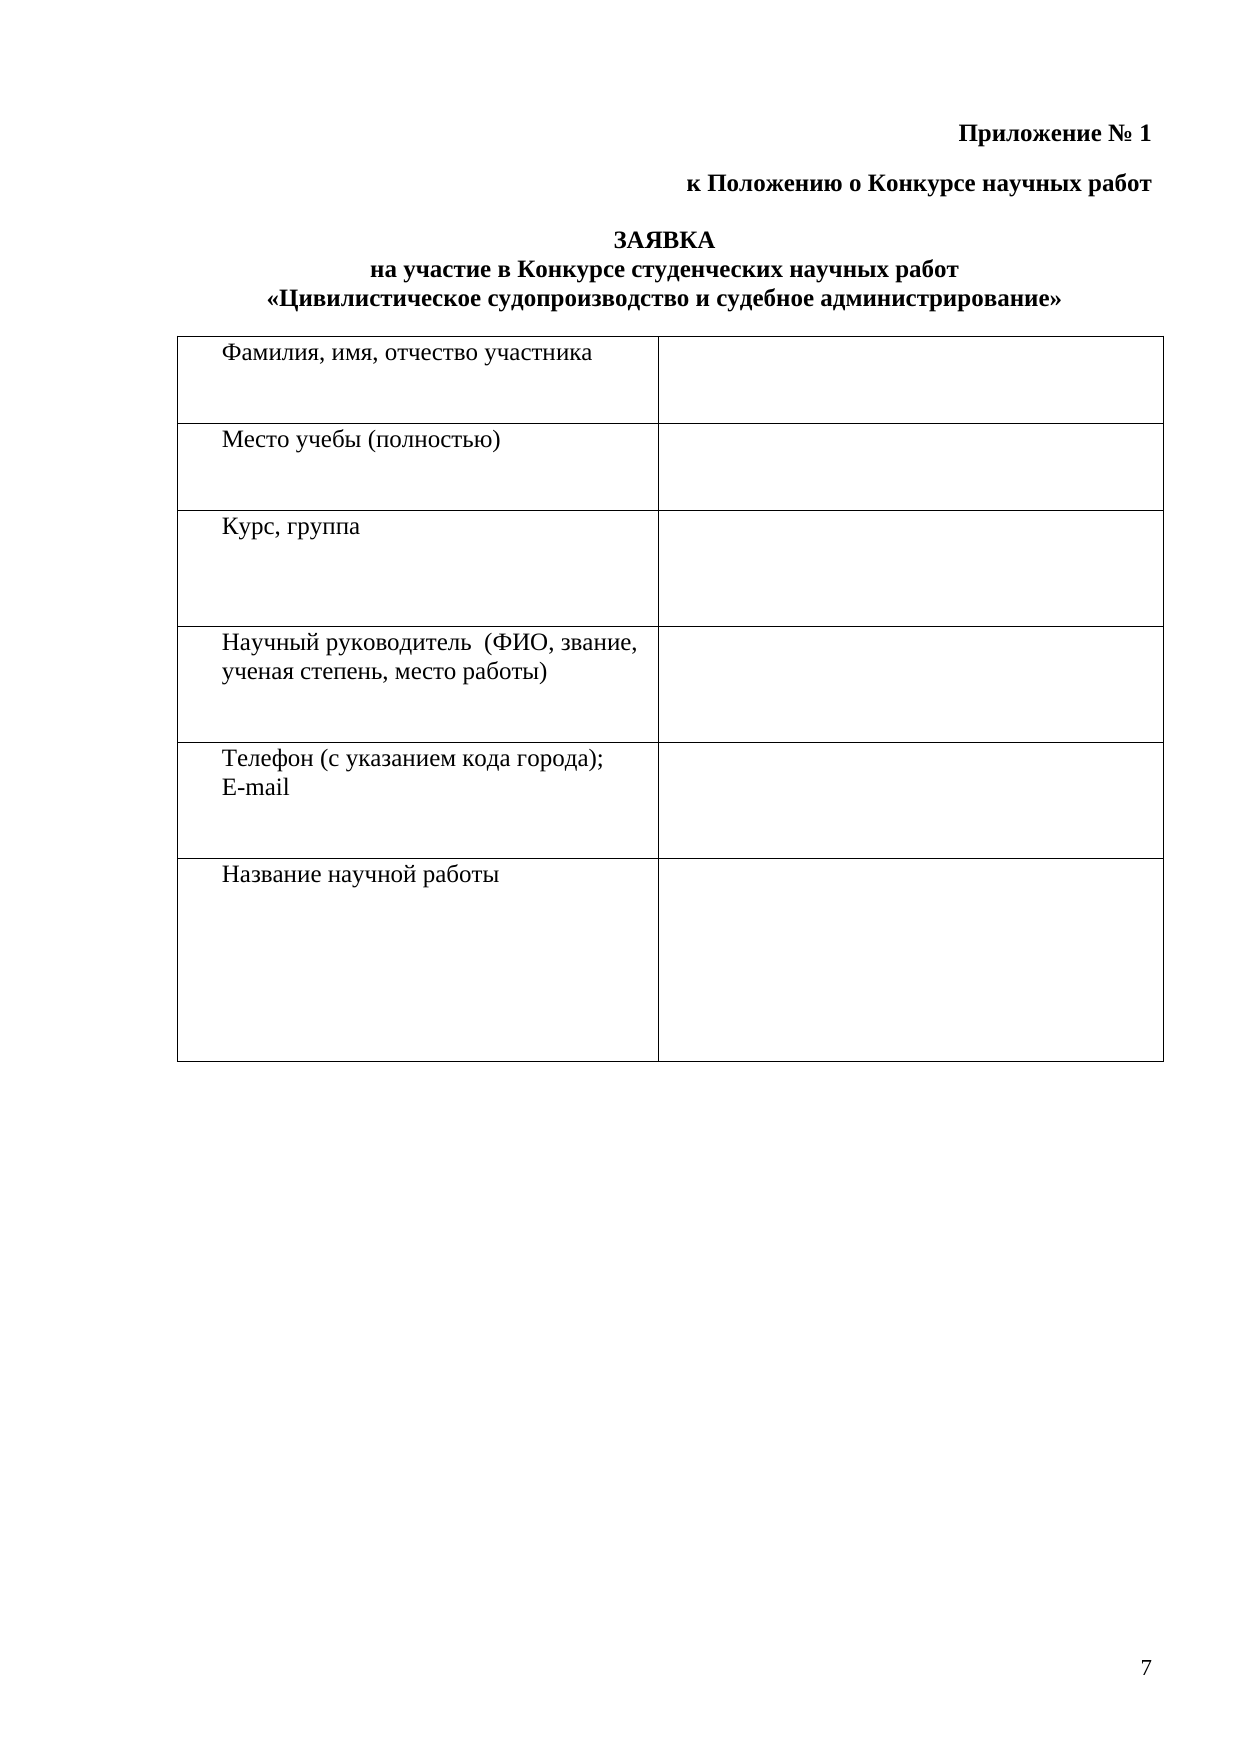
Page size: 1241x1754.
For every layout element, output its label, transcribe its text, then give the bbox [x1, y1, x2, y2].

text Приложение № 1 [177, 118, 1152, 147]
table_cell Место учебы (полностью) [178, 424, 658, 510]
table_cell [659, 424, 1163, 510]
table_cell Телефон (с указанием кода города); E-mail [178, 743, 658, 858]
text ЗАЯВКА [177, 225, 1152, 254]
table_cell [659, 511, 1163, 626]
table_cell Название научной работы [178, 859, 658, 1061]
text «Цивилистическое судопроизводство и судебное администрирование» [177, 283, 1152, 311]
table_cell Курс, группа [178, 511, 658, 626]
table_cell Научный руководитель (ФИО, звание, ученая степень, место работы) [178, 627, 658, 742]
table_cell [659, 627, 1163, 742]
text к Положению о Конкурсе научных работ [177, 168, 1152, 196]
table_cell [659, 859, 1163, 1061]
table_header Фамилия, имя, отчество участника [178, 337, 658, 423]
text на участие в Конкурсе студенческих научных работ [177, 254, 1152, 283]
table_cell [659, 743, 1163, 858]
table_header [659, 337, 1163, 423]
